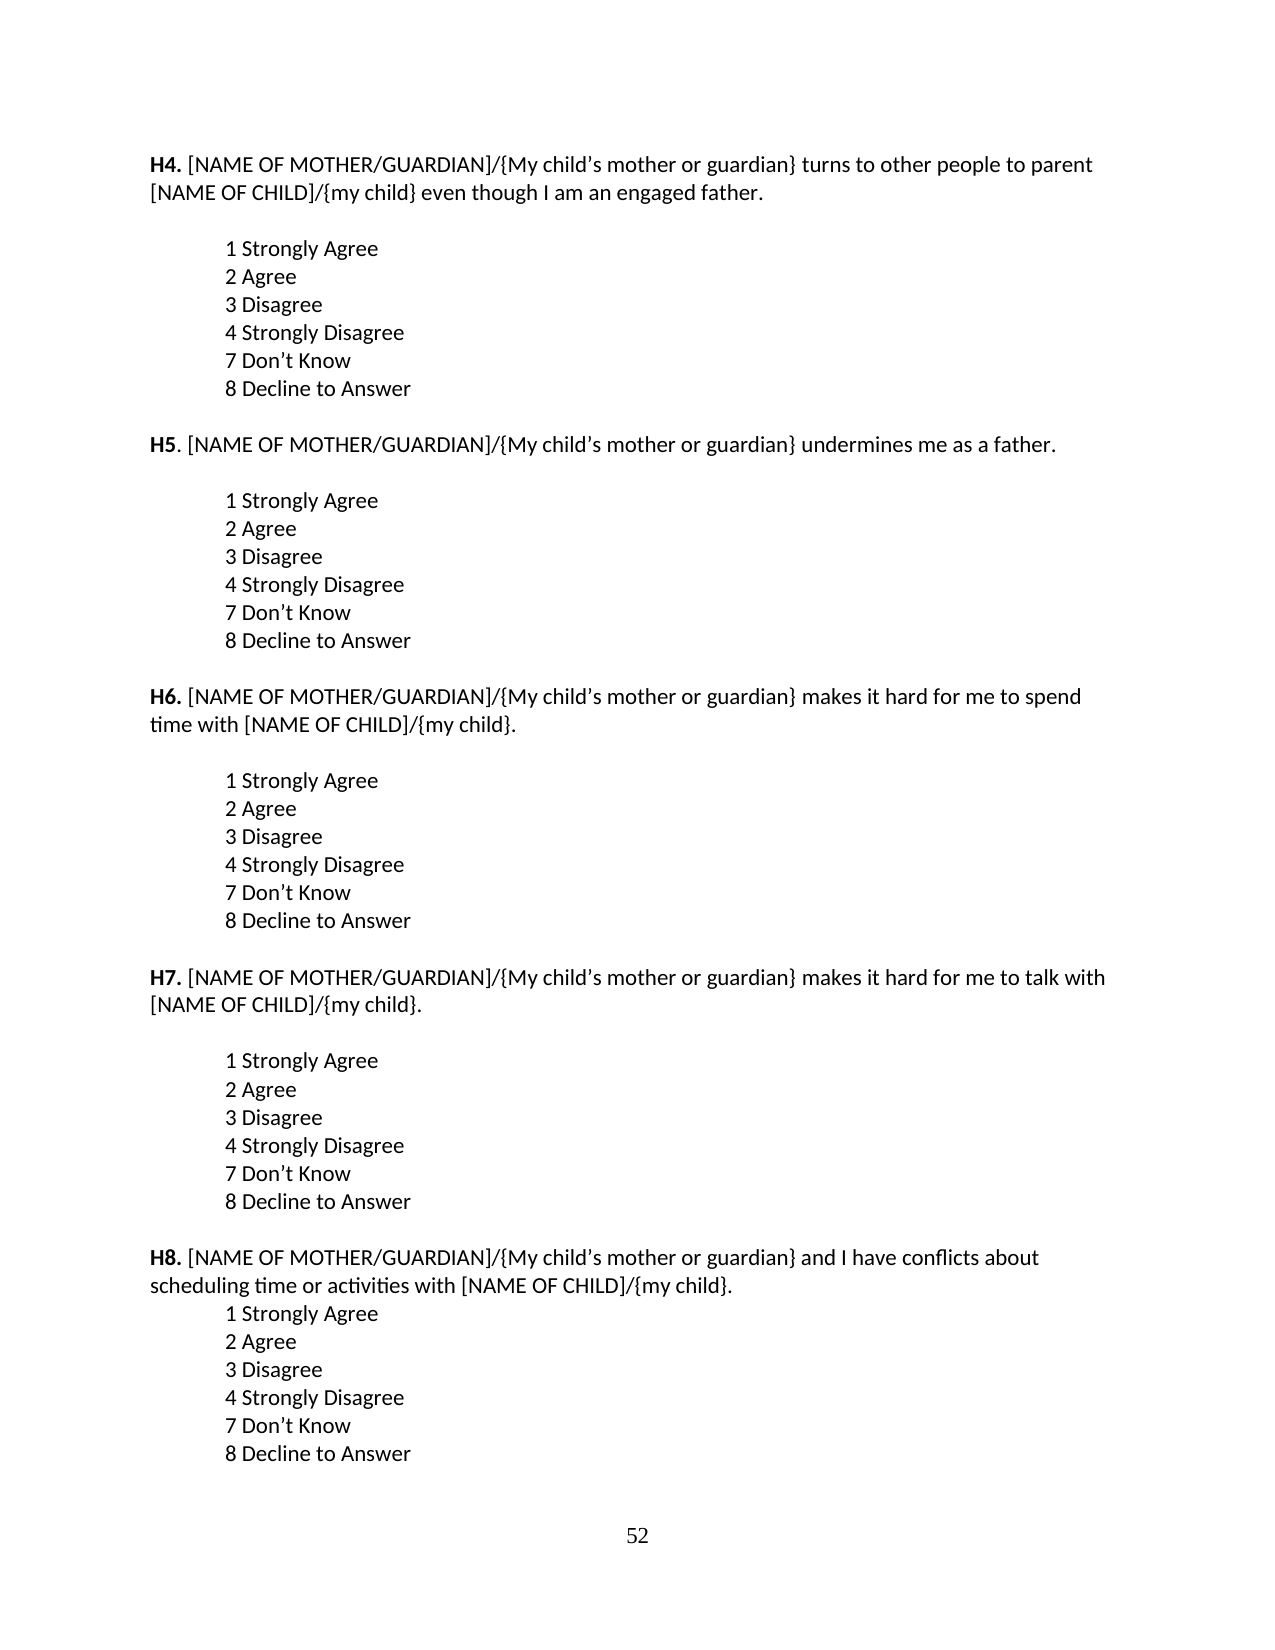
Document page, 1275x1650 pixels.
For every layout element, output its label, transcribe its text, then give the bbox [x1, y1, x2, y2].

text 8 Decline to Answer [150, 626, 1125, 654]
text 2 Agree [150, 514, 1125, 542]
text 4 Strongly Disagree [150, 851, 1125, 878]
text 2 Agree [150, 1327, 1125, 1355]
text 2 Agree [150, 1075, 1125, 1103]
text H8. [NAME OF MOTHER/GUARDIAN]/{My child’s mother or guardian} and I have conflicts about scheduling time or activities with [NAME OF CHILD]/{my child}. [150, 1243, 1125, 1299]
text 8 Decline to Answer [150, 1439, 1125, 1467]
text 4 Strongly Disagree [150, 1383, 1125, 1411]
text 7 Don’t Know [150, 598, 1125, 626]
text 3 Disagree [150, 290, 1125, 318]
text 4 Strongly Disagree [150, 318, 1125, 346]
text 7 Don’t Know [150, 1159, 1125, 1187]
text 7 Don’t Know [150, 1411, 1125, 1439]
text 1 Strongly Agree [150, 1299, 1125, 1327]
text 4 Strongly Disagree [150, 570, 1125, 598]
text 3 Disagree [150, 1103, 1125, 1131]
text H7. [NAME OF MOTHER/GUARDIAN]/{My child’s mother or guardian} makes it hard for me to talk with [NAME OF CHILD]/{my child}. [150, 963, 1125, 1019]
text 8 Decline to Answer [150, 374, 1125, 402]
text 7 Don’t Know [150, 346, 1125, 374]
text 1 Strongly Agree [150, 766, 1125, 794]
text 4 Strongly Disagree [150, 1131, 1125, 1159]
text 3 Disagree [150, 822, 1125, 851]
text 1 Strongly Agree [150, 234, 1125, 262]
text 1 Strongly Agree [150, 486, 1125, 514]
text 1 Strongly Agree [150, 1047, 1125, 1075]
text 7 Don’t Know [150, 878, 1125, 907]
text 3 Disagree [150, 542, 1125, 570]
text 3 Disagree [150, 1355, 1125, 1383]
text H4. [NAME OF MOTHER/GUARDIAN]/{My child’s mother or guardian} turns to other people to parent [NAME OF CHILD]/{my child} even though I am an engaged father. [150, 150, 1125, 206]
text 2 Agree [150, 794, 1125, 822]
text H6. [NAME OF MOTHER/GUARDIAN]/{My child’s mother or guardian} makes it hard for me to spend time with [NAME OF CHILD]/{my child}. [150, 682, 1125, 738]
text 8 Decline to Answer [150, 1187, 1125, 1215]
text 2 Agree [150, 262, 1125, 290]
text H5. [NAME OF MOTHER/GUARDIAN]/{My child’s mother or guardian} undermines me as a father. [150, 430, 1125, 458]
text 8 Decline to Answer [150, 907, 1125, 934]
